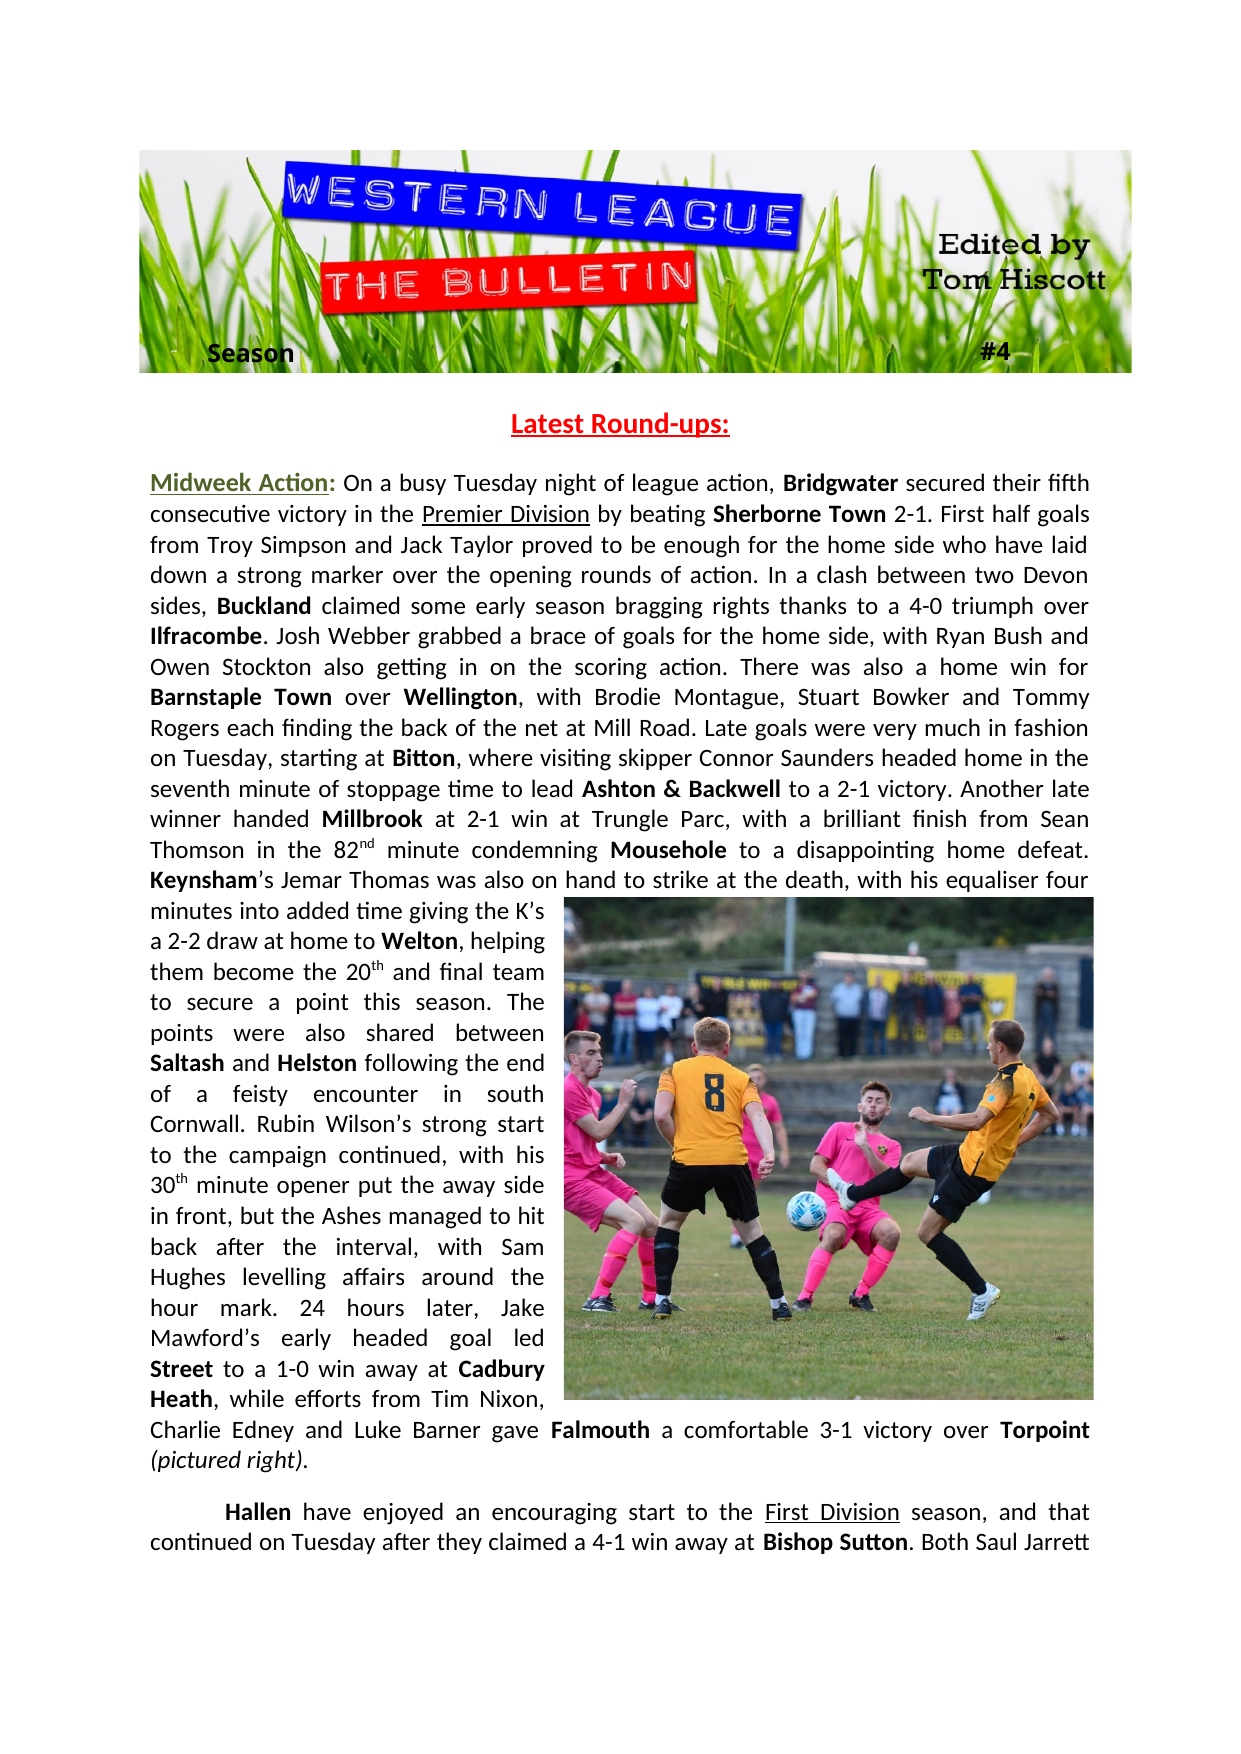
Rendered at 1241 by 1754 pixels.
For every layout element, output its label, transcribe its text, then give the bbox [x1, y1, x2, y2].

picture [562, 643, 1094, 1143]
picture [137, 150, 1134, 377]
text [150, 1384, 1090, 1598]
text Hallen have enjoyed an encouraging start to the First Division season, and that continued on Tuesday after they claimed a 4-1 win away at Bishop Sutton. Both Saul Jarrett and Mark Thuo scored in either half for the visitors, with kickoff for the second half delayed slightly following a power cut in the local area which caused a brief floodlight failure. [150, 1241, 1090, 1363]
